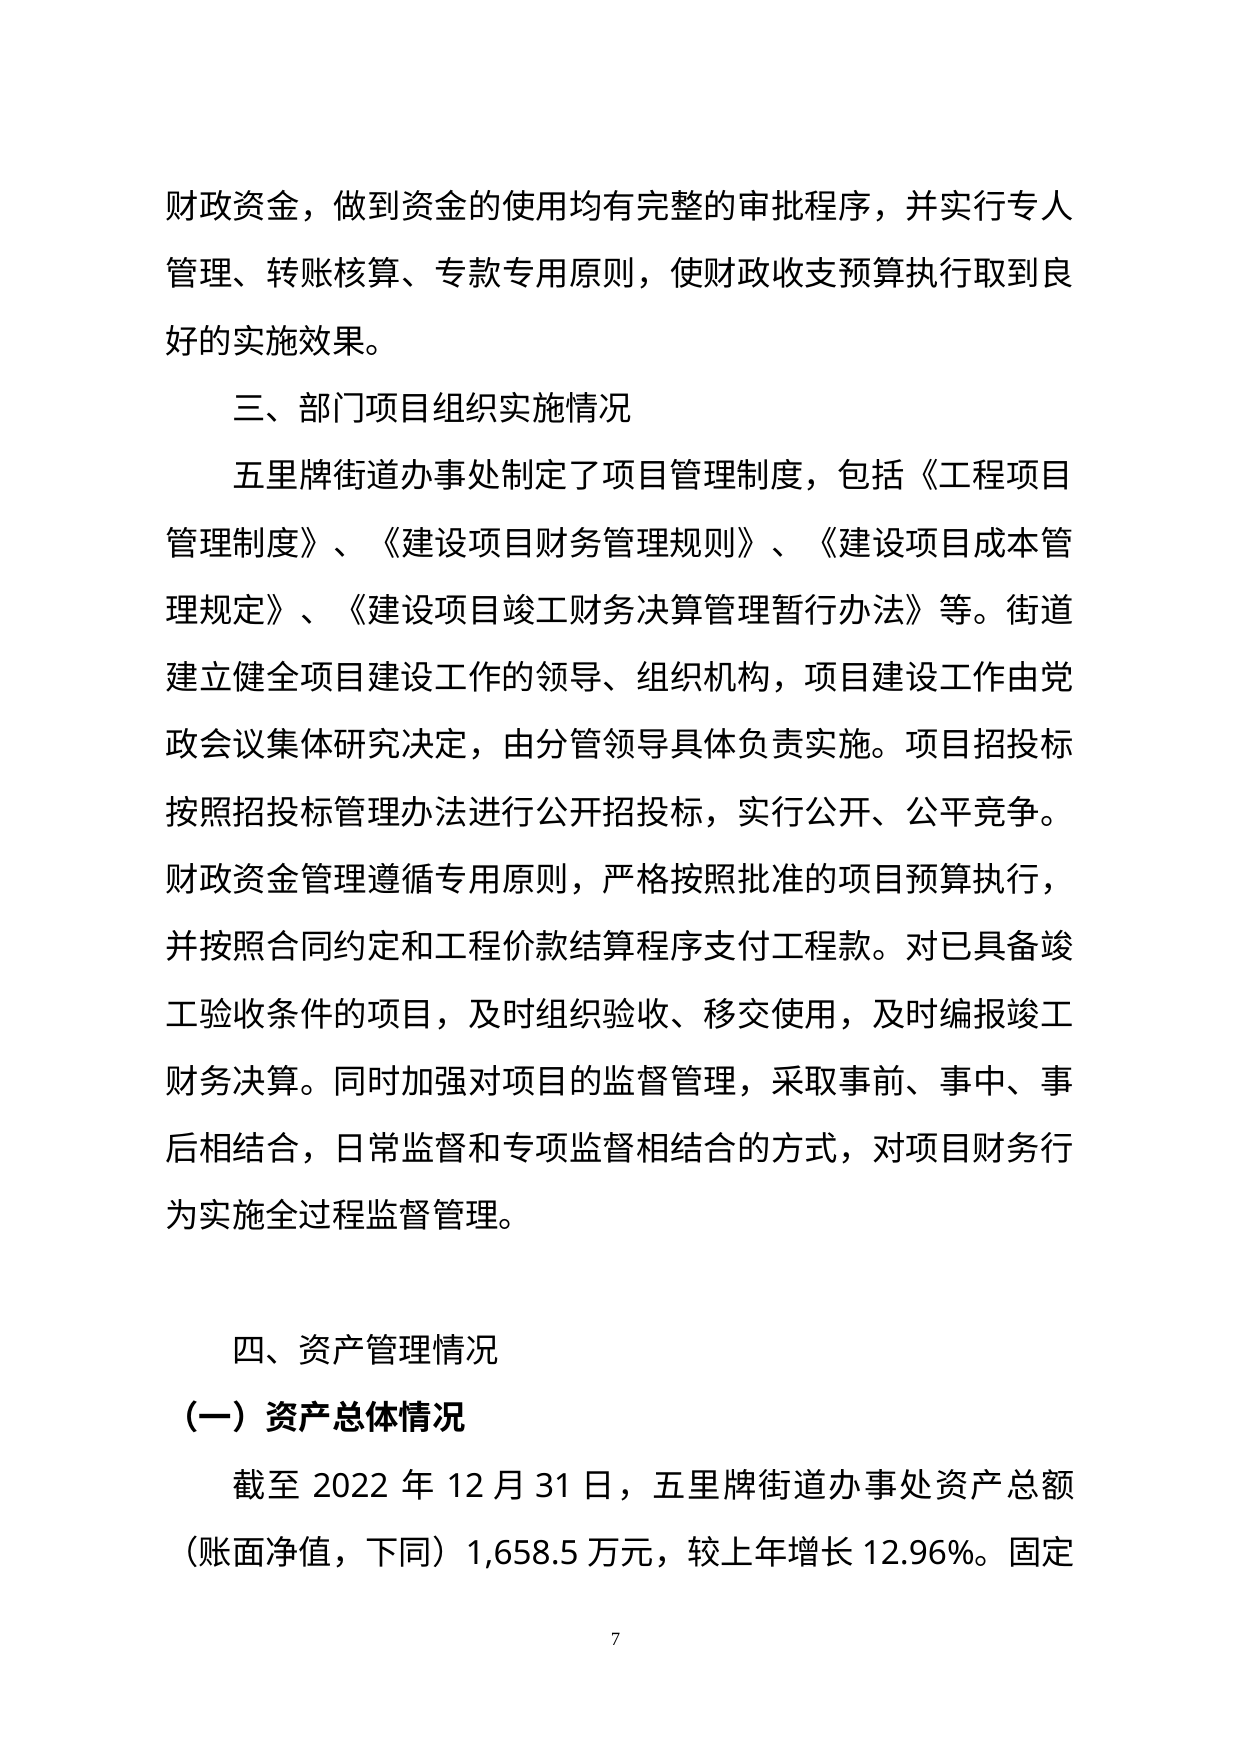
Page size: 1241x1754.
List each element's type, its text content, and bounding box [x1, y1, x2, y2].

text 三、部门项目组织实施情况 [165, 372, 1075, 439]
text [165, 170, 1075, 372]
text 五里牌街道办事处制定了项目管理制度，包括《工程项目管理制度》、《建设项目财务管理规则》、《建设项目成本管理规定》、《建设项目竣工财务决算管理暂行办法》等。街道建立健全项目建设工作的领导、组织机构，项目建设工作由党政会议集体研究决定，由分管领导具体负责实施。项目招投标按照招投标管理办法进行公开招投标，实行公开、公平竞争。财政资金管理遵循专用原则，严格按照批准的项目预算执行，并按照合同约定和工程价款结算程序支付工程款。对已具备竣工验收条件的项目，及时组织验收、移交使用，及时编报竣工财务决算。同时加强对项目的监督管理，采取事前、事中、事后相结合，日常监督和专项监督相结合的方式，对项目财务行为实施全过程监督管理。 [165, 439, 1075, 1247]
text 四、资产管理情况 [165, 1314, 1075, 1382]
text （一）资产总体情况 [165, 1382, 1075, 1449]
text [165, 1449, 1075, 1583]
